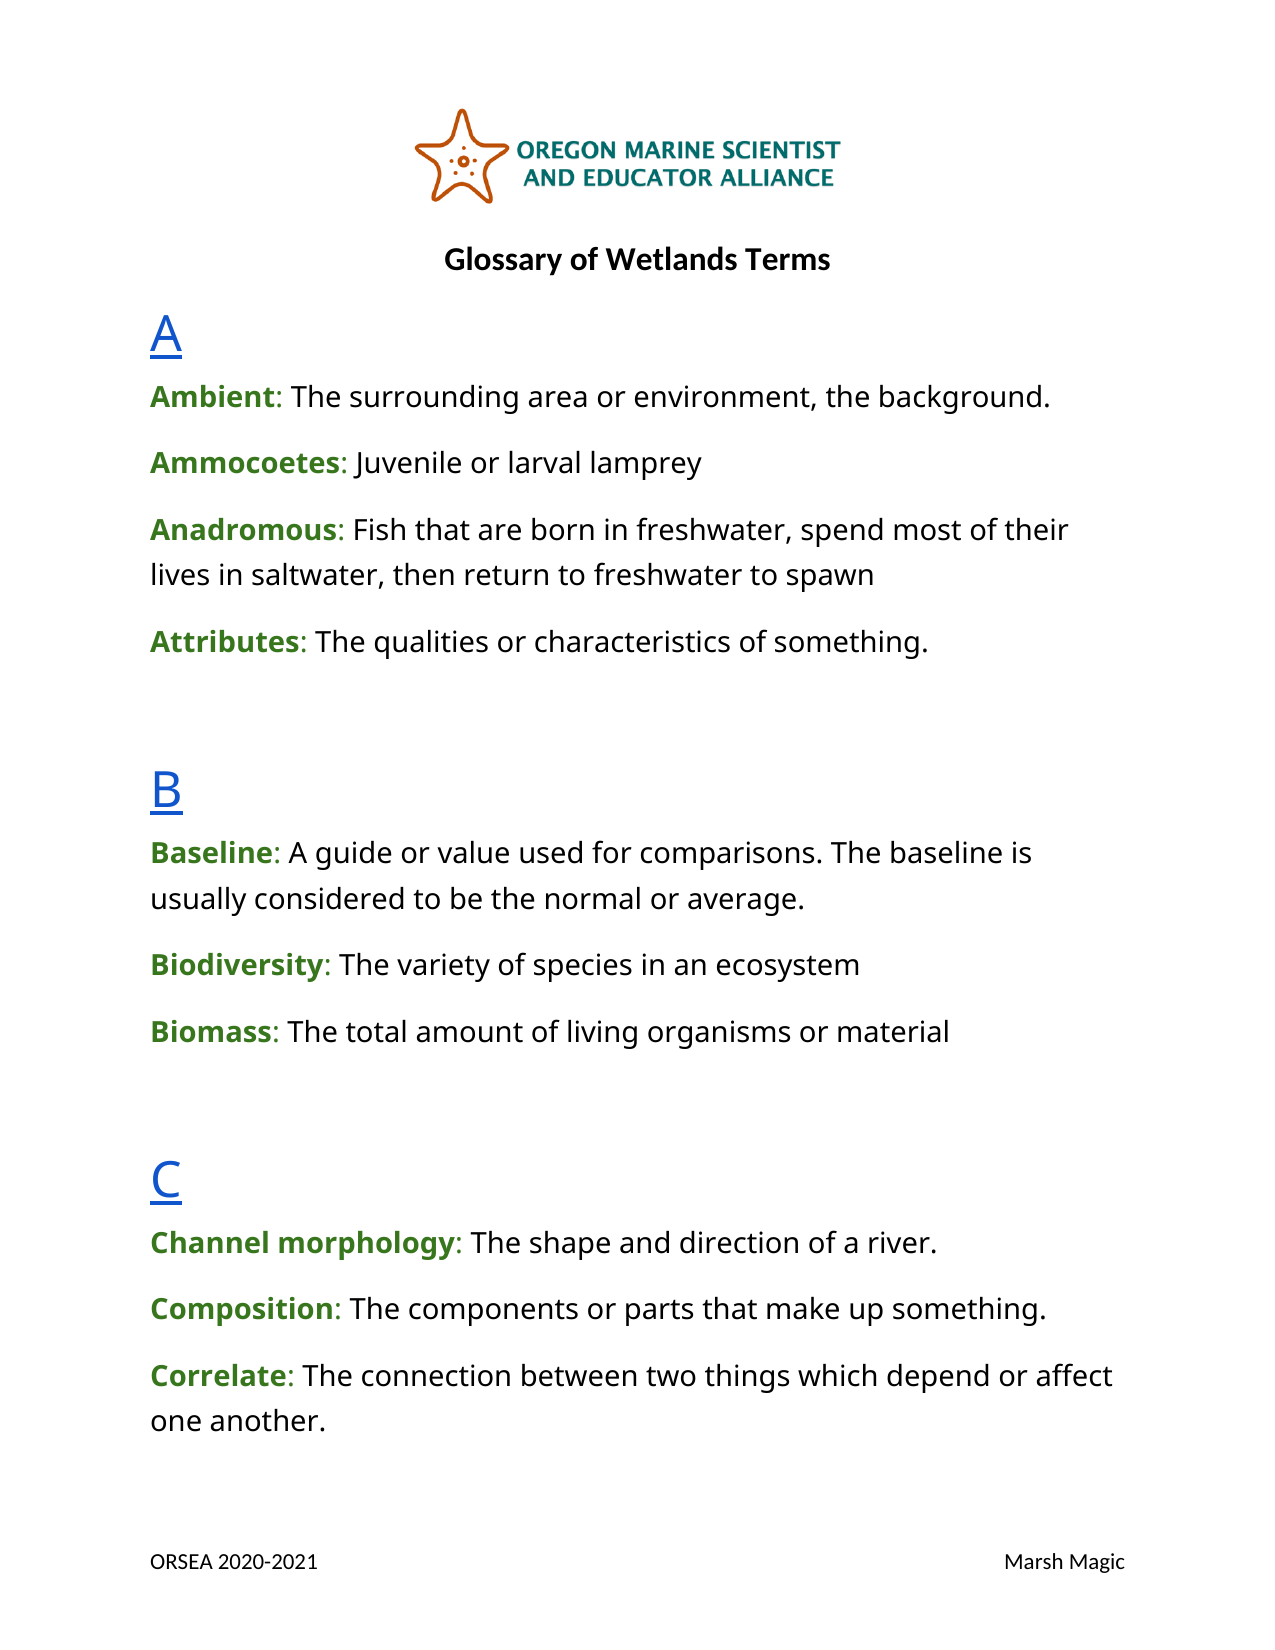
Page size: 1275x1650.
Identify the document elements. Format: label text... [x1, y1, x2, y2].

text Attributes: The qualities or characteristics of something. [150, 621, 1125, 661]
text Correlate: The connection between two things which depend or affect one another. [150, 1355, 1125, 1440]
text Anadromous: Fish that are born in freshwater, spend most of their lives in saltwater, then return to freshwater to spawn [150, 509, 1125, 594]
text Biomass: The total amount of living organisms or material [150, 1011, 1125, 1051]
text Channel morphology: The shape and direction of a river. [150, 1222, 1125, 1262]
subtitle Glossary of Wetlands Terms [150, 192, 1125, 279]
text B [150, 754, 1125, 822]
text Ambient: The surrounding area or environment, the background. [150, 376, 1125, 416]
text Biodiversity: The variety of species in an ecosystem [150, 944, 1125, 984]
text A [150, 298, 1125, 366]
picture [393, 97, 881, 221]
text Composition: The components or parts that make up something. [150, 1288, 1125, 1328]
text C [150, 1144, 1125, 1212]
text Baseline: A guide or value used for comparisons. The baseline is usually considered to be the normal or average. [150, 832, 1125, 918]
text Ammocoetes: Juvenile or larval lamprey [150, 442, 1125, 482]
